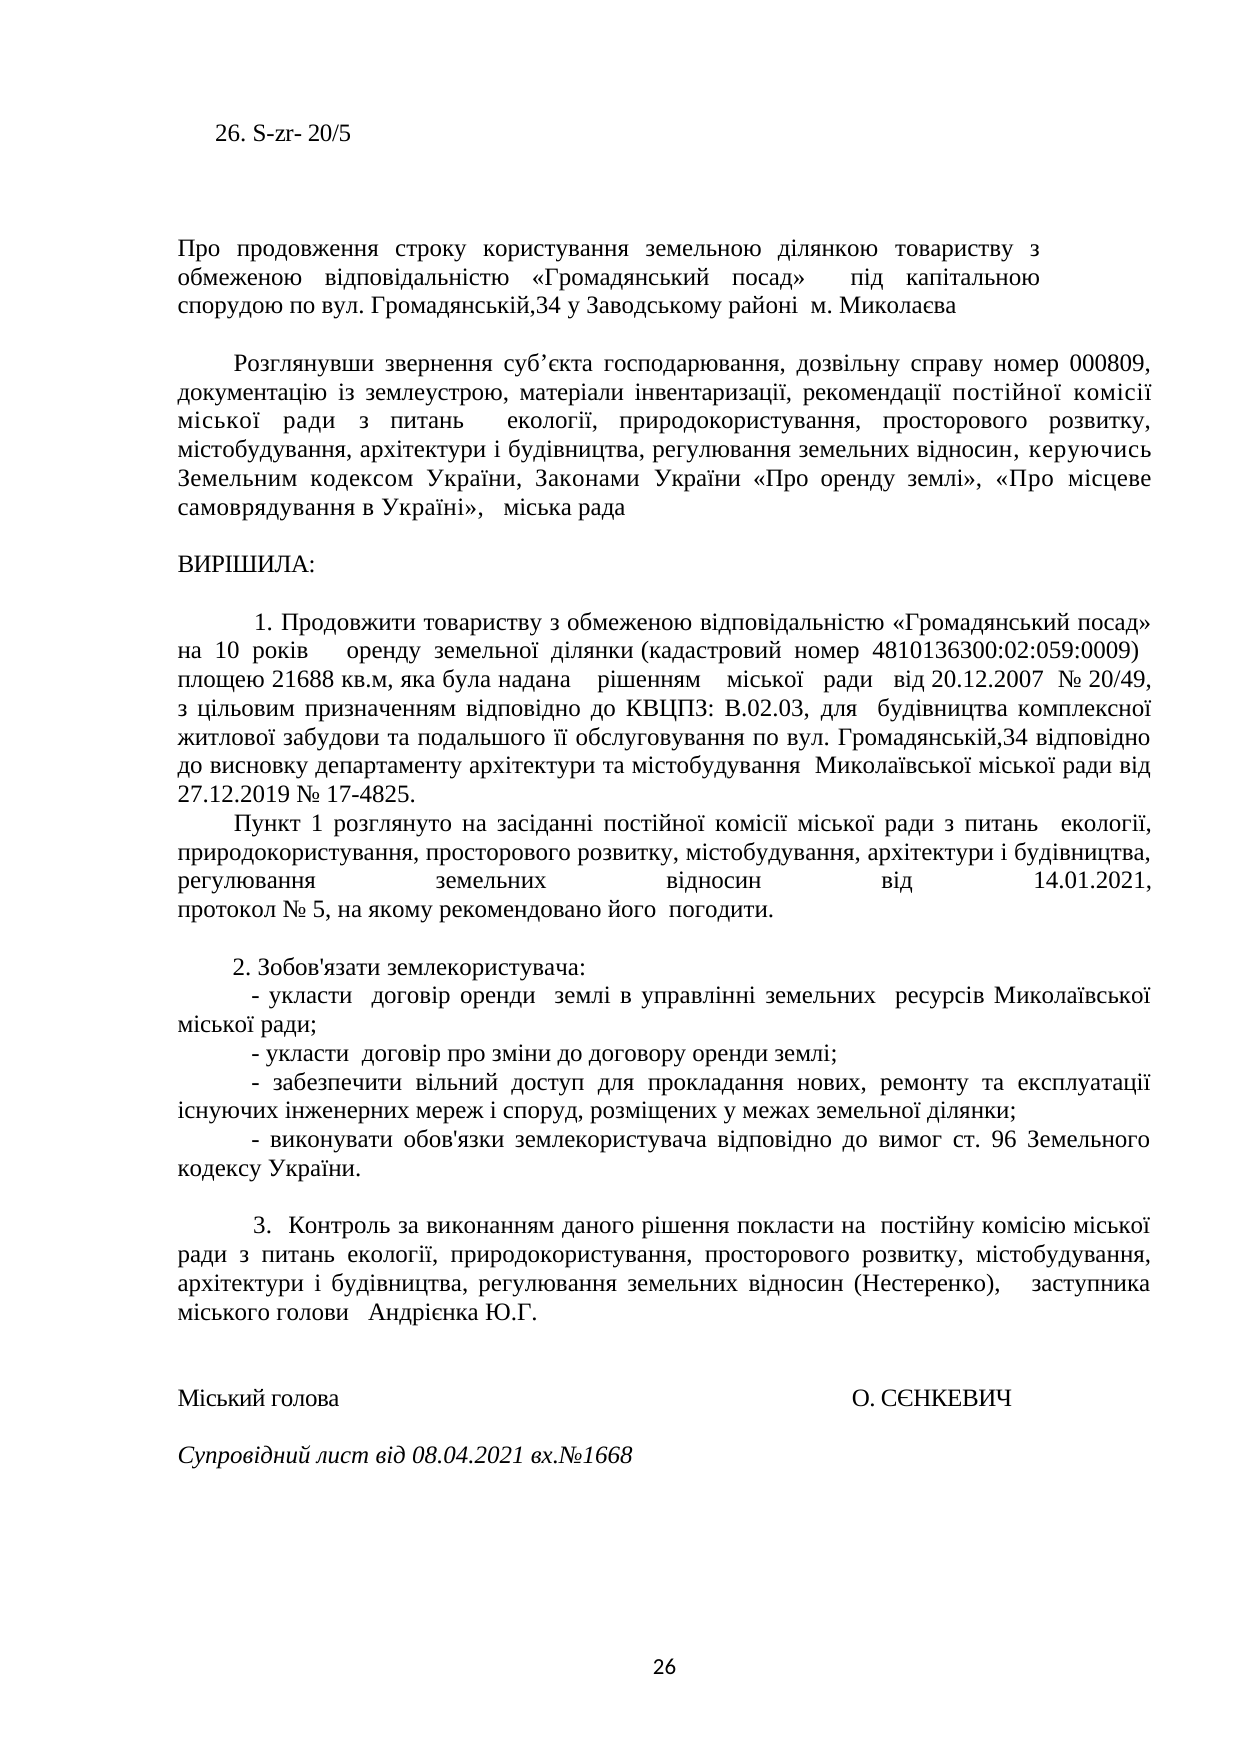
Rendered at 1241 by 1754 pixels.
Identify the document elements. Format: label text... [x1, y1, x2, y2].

text Міський голова О. СЄНКЕВИЧ [177, 1383, 1152, 1412]
text Про продовження строку користування земельною ділянкою товариству з обмеженою відповідальністю «Громадянський посад» під капітальною спорудою по вул. Громадянській,34 у Заводському районі м. Миколаєва [177, 233, 1040, 319]
text ВИРІШИЛА: [177, 549, 1152, 578]
text Пункт 1 розглянуто на засіданні постійної комісії міської ради з питань екології, природокористування, просторового розвитку, містобудування, архітектури і будівництва, регулювання земельних відносин від 14.01.2021, протокол № 5, на якому рекомендовано його погодити. [177, 808, 1152, 923]
text - забезпечити вільний доступ для прокладання нових, ремонту та експлуатації існуючих інженерних мереж і споруд, розміщених у межах земельної ділянки; [177, 1067, 1152, 1124]
text 3. Контроль за виконанням даного рішення покласти на постійну комісію міської ради з питань екології, природокористування, просторового розвитку, містобудування, архітектури і будівництва, регулювання земельних відносин (Нестеренко), заступника міського голови Андрієнка Ю.Г. [177, 1211, 1152, 1326]
text 2. Зобов'язати землекористувача: [158, 952, 1152, 981]
text - виконувати обов'язки землекористувача відповідно до вимог ст. 96 Земельного кодексу України. [177, 1124, 1152, 1182]
list S-zr- 20/5 [215, 118, 1152, 147]
text Супровідний лист від 08.04.2021 вх.№1668 [177, 1441, 1152, 1469]
text Розглянувши звернення суб’єкта господарювання, дозвільну справу номер 000809, документацію із землеустрою, матеріали інвентаризації, рекомендації постійної комісії міської ради з питань екології, природокористування, просторового розвитку, містобудування, архітектури і будівництва, регулювання земельних відносин, керуючись Земельним кодексом України, Законами України «Про оренду землі», «Про місцеве самоврядування в Україні», міська рада [177, 348, 1152, 521]
text 1. Продовжити товариству з обмеженою відповідальністю «Громадянський посад» на 10 років оренду земельної ділянки (кадастровий номер 4810136300:02:059:0009) площею 21688 кв.м, яка була надана рішенням міської ради від 20.12.2007 № 20/49, з цільовим призначенням відповідно до КВЦПЗ: В.02.03, для будівництва комплексної житлової забудови та подальшого її обслуговування по вул. Громадянській,34 відповідно до висновку департаменту архітектури та містобудування Миколаївської міської ради від 27.12.2019 № 17-4825. [177, 607, 1152, 808]
text - укласти договір оренди землі в управлінні земельних ресурсів Миколаївської міської ради; [177, 981, 1152, 1038]
text - укласти договір про зміни до договору оренди землі; [177, 1038, 1152, 1067]
